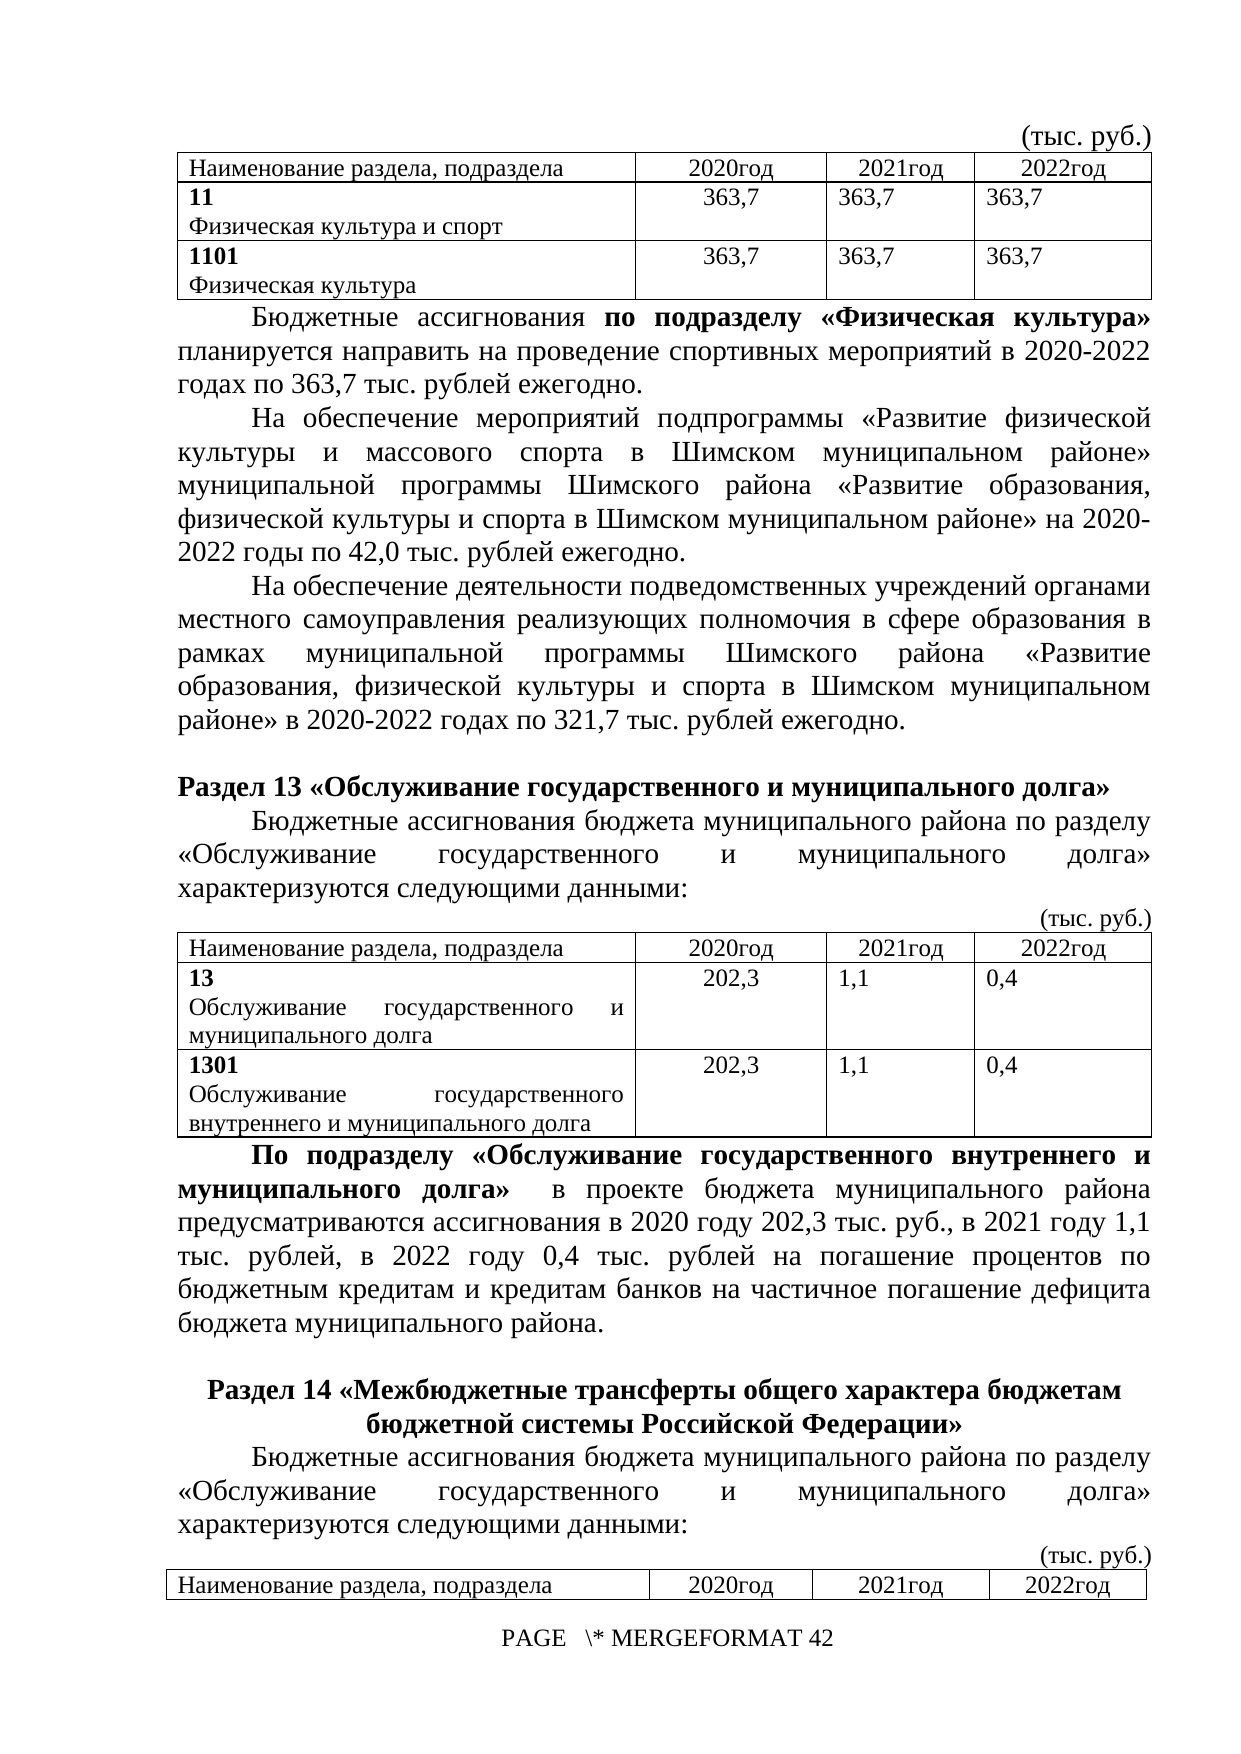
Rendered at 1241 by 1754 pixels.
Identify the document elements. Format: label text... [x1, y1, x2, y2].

table_header 2021год [827, 933, 974, 962]
table_header Наименование раздела, подраздела [167, 1570, 649, 1598]
text (тыс. руб.) [177, 903, 1152, 932]
table_header 2022год [990, 1570, 1146, 1598]
table_cell 363,7 [827, 183, 974, 240]
text Раздел 13 «Обслуживание государственного и муниципального долга» [177, 769, 1152, 803]
text На обеспечение деятельности подведомственных учреждений органами местного самоуправления реализующих полномочия в сфере образования в рамках муниципальной программы Шимского района «Развитие образования, физической культуры и спорта в Шимском муниципальном районе» в 2020-2022 годах по 321,7 тыс. рублей ежегодно. [177, 568, 1152, 736]
table_cell 363,7 [975, 241, 1151, 298]
text Бюджетные ассигнования бюджета муниципального района по разделу «Обслуживание государственного и муниципального долга» характеризуются следующими данными: [177, 803, 1152, 903]
table_cell 363,7 [827, 241, 974, 298]
table_cell 0,4 [975, 1050, 1151, 1136]
text По подразделу «Обслуживание государственного внутреннего и муниципального долга» в проекте бюджета муниципального района предусматриваются ассигнования в 2020 году 202,3 тыс. руб., в 2021 году 1,1 тыс. рублей, в 2022 году 0,4 тыс. рублей на погашение процентов по бюджетным кредитам и кредитам банков на частичное погашение дефицита бюджета муниципального района. [177, 1138, 1152, 1339]
table_header 2022год [975, 933, 1151, 962]
text (тыс. руб.) [177, 118, 1152, 152]
table_header 2021год [813, 1570, 989, 1598]
table_cell 1,1 [827, 963, 974, 1049]
text Раздел 14 «Межбюджетные трансферты общего характера бюджетам бюджетной системы Российской Федерации» [177, 1372, 1152, 1439]
text (тыс. руб.) [177, 1540, 1152, 1569]
table_cell 363,7 [975, 183, 1151, 240]
table_header Наименование раздела, подраздела [178, 153, 635, 181]
table_header 2020год [636, 933, 826, 962]
table_header 2020год [650, 1570, 812, 1598]
table_header Наименование раздела, подраздела [178, 933, 635, 962]
table_header 2021год [827, 153, 974, 181]
table_cell 0,4 [975, 963, 1151, 1049]
text Бюджетные ассигнования бюджета муниципального района по разделу «Обслуживание государственного и муниципального долга» характеризуются следующими данными: [177, 1439, 1152, 1540]
table_cell 202,3 [636, 1050, 826, 1136]
text Бюджетные ассигнования по подразделу «Физическая культура» планируется направить на проведение спортивных мероприятий в 2020-2022 годах по 363,7 тыс. рублей ежегодно. [177, 300, 1152, 400]
table_header 2020год [636, 153, 826, 181]
table_cell 202,3 [636, 963, 826, 1049]
table_cell 363,7 [636, 183, 826, 240]
table_cell 13 Обслуживание государственного и муниципального долга [178, 963, 635, 1049]
table_cell 1101 Физическая культура [178, 241, 635, 298]
table_cell 363,7 [636, 241, 826, 298]
text На обеспечение мероприятий подпрограммы «Развитие физической культуры и массового спорта в Шимском муниципальном районе» муниципальной программы Шимского района «Развитие образования, физической культуры и спорта в Шимском муниципальном районе» на 2020-2022 годы по 42,0 тыс. рублей ежегодно. [177, 400, 1152, 568]
table_cell 1301 Обслуживание государственного внутреннего и муниципального долга [178, 1050, 635, 1136]
table_cell 1,1 [827, 1050, 974, 1136]
table_header 2022год [975, 153, 1151, 181]
table_cell 11 Физическая культура и спорт [178, 183, 635, 240]
